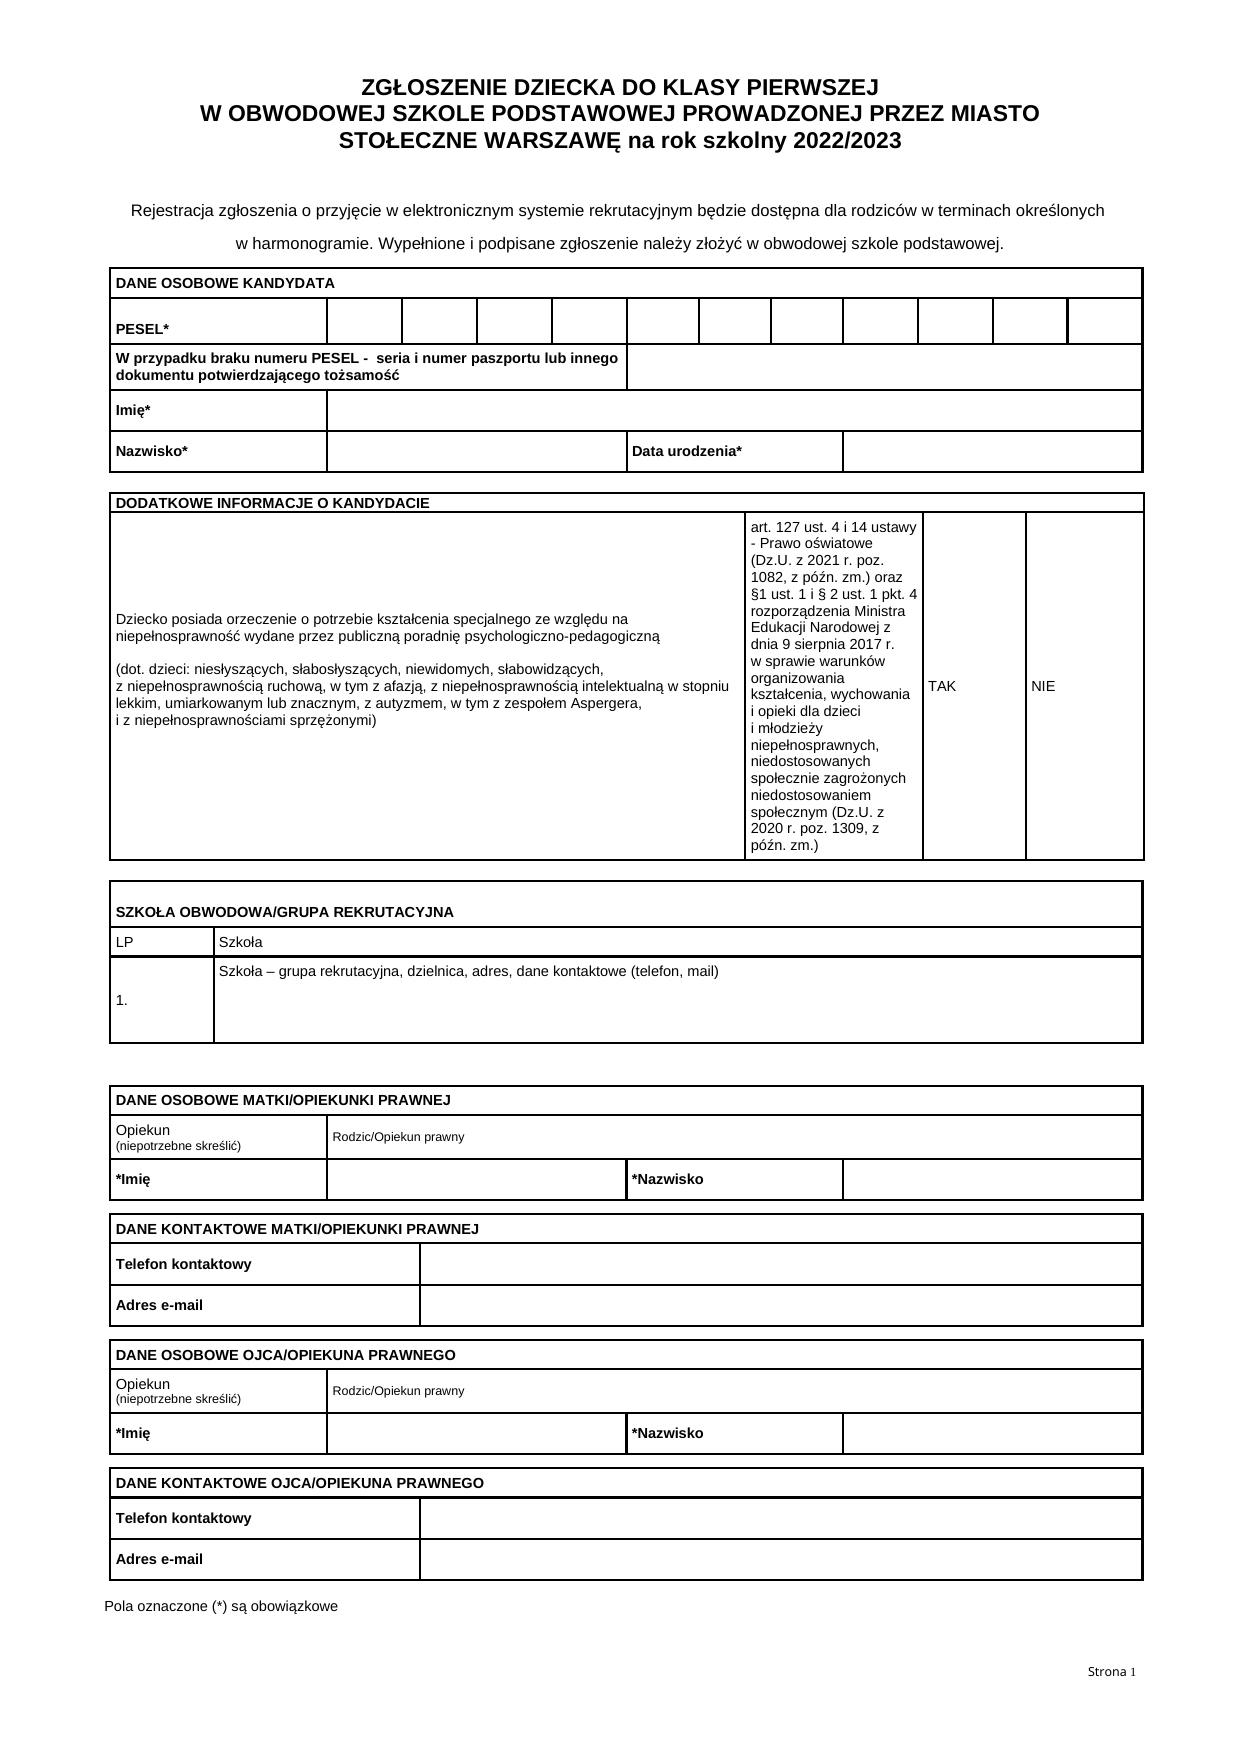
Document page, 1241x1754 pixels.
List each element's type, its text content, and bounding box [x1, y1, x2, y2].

table_cell [553, 299, 626, 342]
table_cell [328, 391, 1141, 430]
table_cell [328, 432, 626, 471]
table_cell [919, 299, 992, 342]
table_cell Telefon kontaktowy [111, 1499, 419, 1538]
table_header DANE KONTAKTOWE MATKI/OPIEKUNKI PRAWNEJ [111, 1215, 1141, 1242]
table_header DANE OSOBOWE MATKI/OPIEKUNKI PRAWNEJ [111, 1087, 1141, 1114]
table_cell [628, 345, 1141, 388]
table_cell Adres e-mail [111, 1286, 419, 1325]
table_header DANE OSOBOWE KANDYDATA [111, 269, 1141, 297]
table_cell Opiekun (niepotrzebne skreślić) [111, 1370, 326, 1412]
table_header SZKOŁA OBWODOWA/GRUPA REKRUTACYJNA [111, 882, 1141, 926]
table_cell [328, 299, 401, 342]
table_cell Adres e-mail [111, 1540, 419, 1579]
table_cell Szkoła – grupa rekrutacyjna, dzielnica, adres, dane kontaktowe (telefon, mail) [215, 958, 1141, 1042]
table_cell *Nazwisko [628, 1160, 842, 1199]
table_cell Nazwisko* [111, 432, 326, 471]
table_cell Dziecko posiada orzeczenie o potrzebie kształcenia specjalnego ze względu na niepełnosprawność wydane przez publiczną poradnię psychologiczno-pedagogiczną (dot. dzieci: niesłyszących, słabosłyszących, niewidomych, słabowidzących, z niepełnosprawnością ruchową, w tym z afazją, z niepełnosprawnością intelektualną w stopniu lekkim, umiarkowanym lub znacznym, z autyzmem, w tym z zespołem Aspergera, i z niepełnosprawnościami sprzężonymi) [111, 513, 744, 859]
text Rejestracja zgłoszenia o przyjęcie w elektronicznym systemie rekrutacyjnym będzie dostępna dla rodziców w terminach określonych w harmonogramie. Wypełnione i podpisane zgłoszenie należy złożyć w obwodowej szkole podstawowej. [104, 153, 1136, 253]
table_cell Telefon kontaktowy [111, 1244, 419, 1283]
table_cell [421, 1286, 1141, 1325]
table_cell [478, 299, 551, 342]
table_cell [844, 1160, 1141, 1199]
table_cell Opiekun (niepotrzebne skreślić) [111, 1116, 326, 1158]
table_cell LP [111, 928, 213, 955]
table_cell [844, 1414, 1141, 1453]
table_cell [421, 1244, 1141, 1283]
text ZGŁOSZENIE DZIECKA DO KLASY PIERWSZEJ [104, 74, 1136, 100]
table_cell [844, 432, 1141, 471]
table_cell Imię* [111, 391, 326, 430]
table_header DODATKOWE INFORMACJE O KANDYDACIE [111, 494, 1143, 511]
table_cell [403, 299, 476, 342]
text W OBWODOWEJ SZKOLE PODSTAWOWEJ PROWADZONEJ PRZEZ MIASTO STOŁECZNE WARSZAWĘ na rok szkolny 2022/2023 [104, 100, 1136, 153]
table_cell [328, 1160, 625, 1199]
table_cell TAK [924, 513, 1025, 859]
table_cell W przypadku braku numeru PESEL - seria i numer paszportu lub innego dokumentu potwierdzającego tożsamość [111, 345, 626, 388]
table_cell [844, 299, 917, 342]
table_cell Szkoła [215, 928, 1141, 955]
table_cell Rodzic/Opiekun prawny [328, 1370, 1141, 1412]
table_header DANE KONTAKTOWE OJCA/OPIEKUNA PRAWNEGO [111, 1469, 1141, 1496]
table_cell [628, 299, 698, 342]
table_cell Rodzic/Opiekun prawny [328, 1116, 1141, 1158]
table_cell [700, 299, 770, 342]
table_cell [994, 299, 1066, 342]
table_cell [421, 1540, 1141, 1579]
table_cell NIE [1027, 513, 1143, 859]
table_cell Data urodzenia* [628, 432, 842, 471]
table_cell *Imię [111, 1414, 326, 1453]
table_cell [421, 1499, 1141, 1538]
text Pola oznaczone (*) są obowiązkowe [104, 1581, 1136, 1614]
table_cell *Nazwisko [628, 1414, 842, 1453]
table_header DANE OSOBOWE OJCA/OPIEKUNA PRAWNEGO [111, 1341, 1141, 1368]
table_cell [328, 1414, 625, 1453]
table_cell *Imię [111, 1160, 326, 1199]
table_cell 1. [111, 958, 213, 1042]
table_cell [772, 299, 842, 342]
table_cell art. 127 ust. 4 i 14 ustawy - Prawo oświatowe (Dz.U. z 2021 r. poz. 1082, z późn. zm.) oraz §1 ust. 1 i § 2 ust. 1 pkt. 4 rozporządzenia Ministra Edukacji Narodowej z dnia 9 sierpnia 2017 r. w sprawie warunków organizowania kształcenia, wychowania i opieki dla dzieci i młodzieży niepełnosprawnych, niedostosowanych społecznie zagrożonych niedostosowaniem społecznym (Dz.U. z 2020 r. poz. 1309, z późn. zm.) [746, 513, 922, 859]
table_cell PESEL* [111, 299, 326, 342]
table_cell [1069, 299, 1141, 342]
